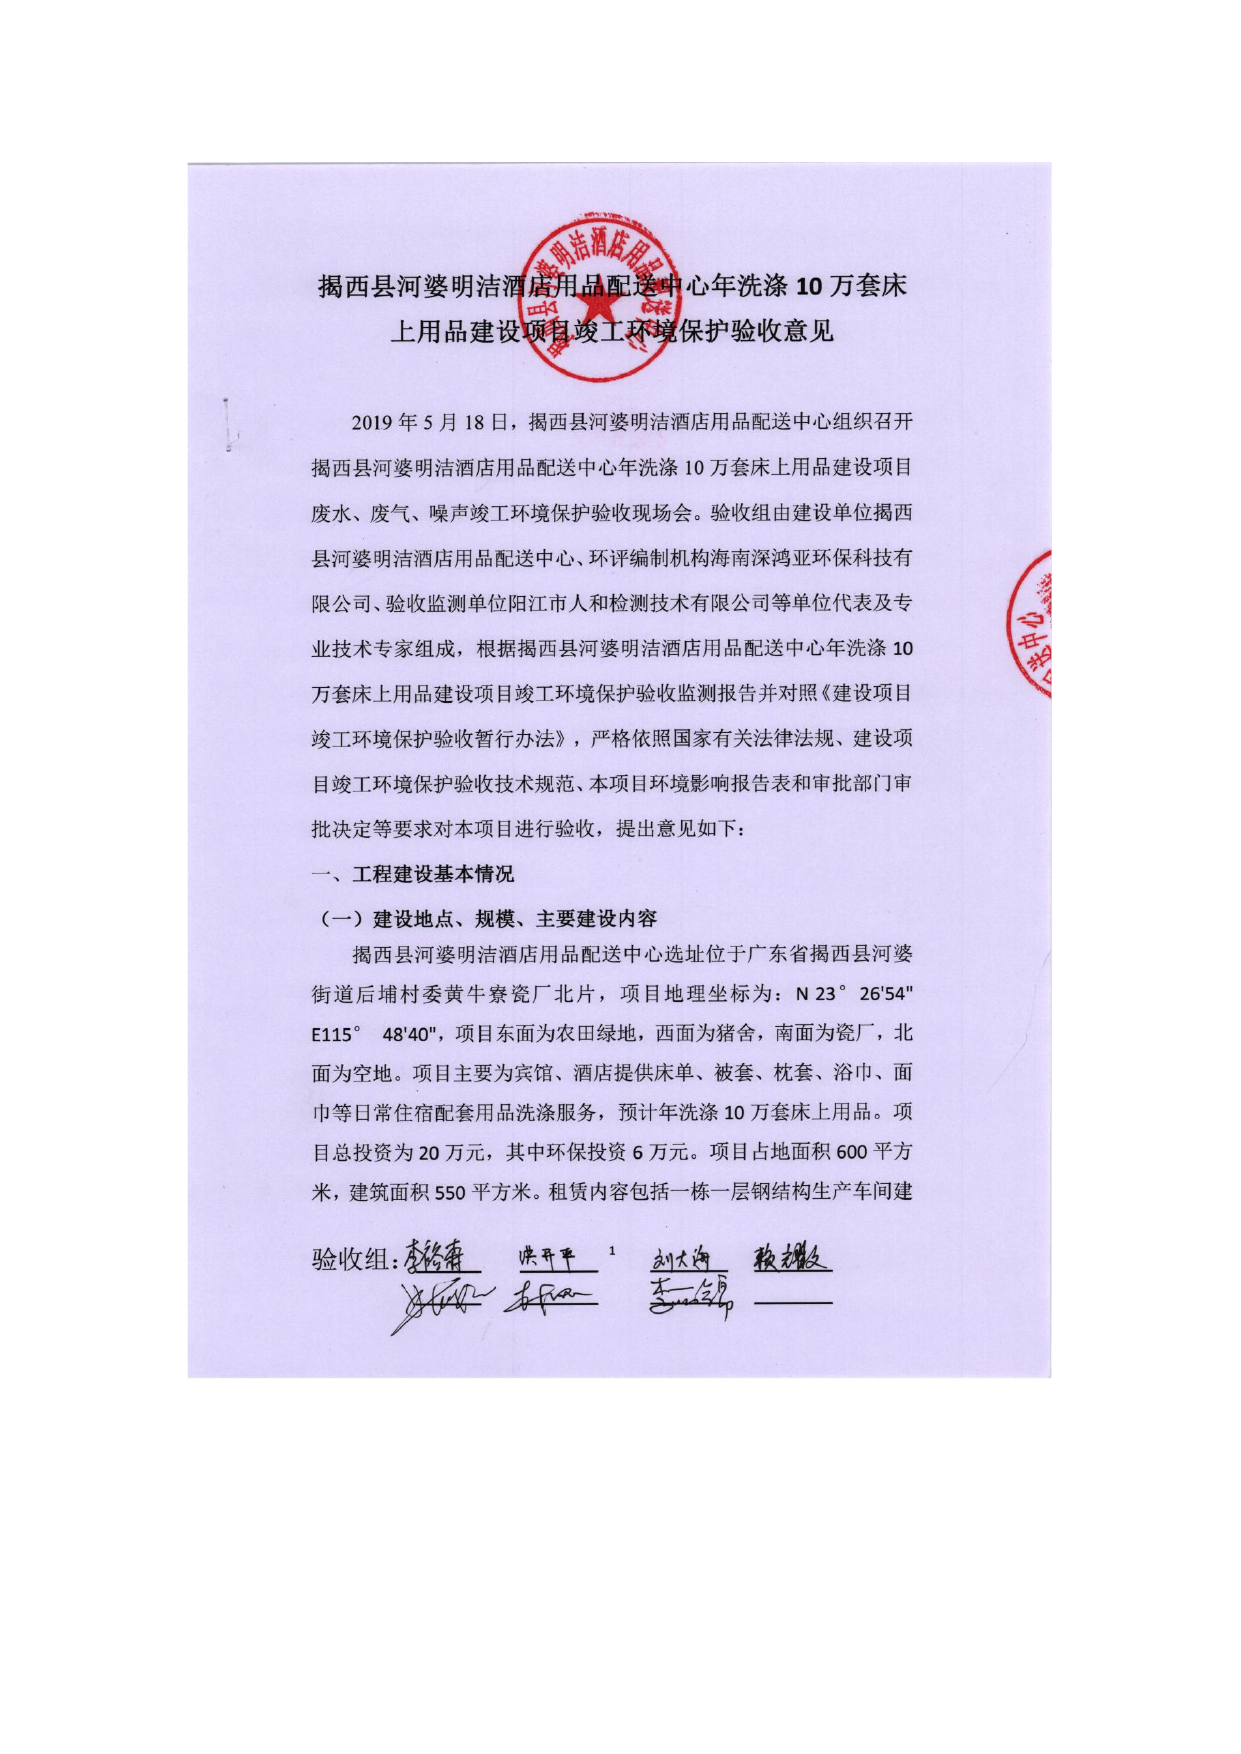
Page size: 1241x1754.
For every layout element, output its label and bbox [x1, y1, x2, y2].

picture [187, 162, 1052, 1385]
